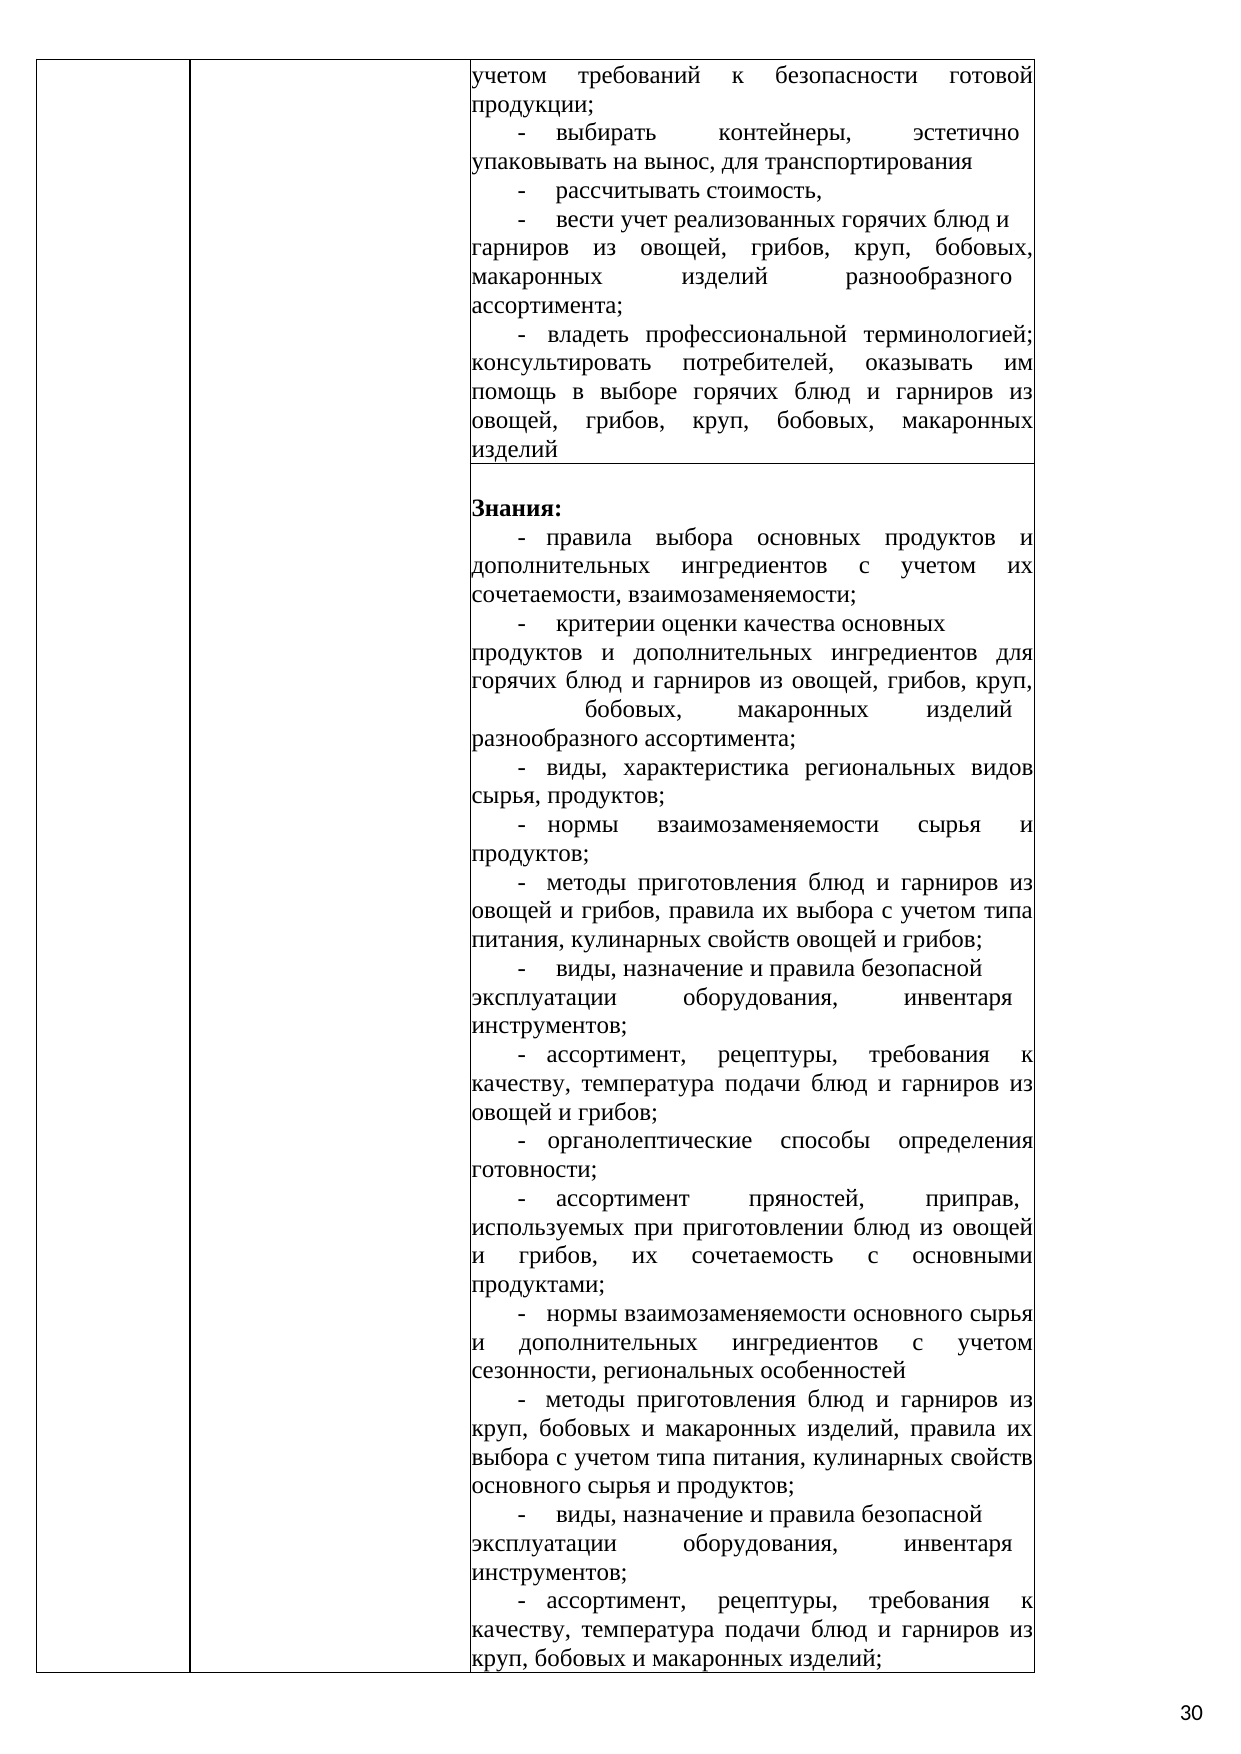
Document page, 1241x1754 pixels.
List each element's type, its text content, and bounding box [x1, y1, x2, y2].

table_header учетом требований к безопасности готовой продукции; выбирать контейнеры, эстетично упаковывать на вынос, для транспортирования рассчитывать стоимость, вести учет реализованных горячих блюд и гарниров из овощей, грибов, круп, бобовых, макаронных изделий разнообразного ассортимента; владеть профессиональной терминологией; консультировать потребителей, оказывать им помощь в выборе горячих блюд и гарниров из овощей, грибов, круп, бобовых, макаронных изделий [471, 60, 1034, 462]
table_header [37, 60, 189, 1672]
table_header [191, 60, 470, 1672]
table_cell Знания: правила выбора основных продуктов и дополнительных ингредиентов с учетом их сочетаемости, взаимозаменяемости; критерии оценки качества основных продуктов и дополнительных ингредиентов для горячих блюд и гарниров из овощей, грибов, круп, бобовых, макаронных изделий разнообразного ассортимента; виды, характеристика региональных видов сырья, продуктов; нормы взаимозаменяемости сырья и продуктов; методы приготовления блюд и гарниров из овощей и грибов, правила их выбора с учетом типа питания, кулинарных свойств овощей и грибов; виды, назначение и правила безопасной эксплуатации оборудования, инвентаря инструментов; ассортимент, рецептуры, требования к качеству, температура подачи блюд и гарниров из овощей и грибов; органолептические способы определения готовности; ассортимент пряностей, приправ, используемых при приготовлении блюд из овощей и грибов, их сочетаемость с основными продуктами; нормы взаимозаменяемости основного сырья и дополнительных ингредиентов с учетом сезонности, региональных особенностей методы приготовления блюд и гарниров из круп, бобовых и макаронных изделий, правила их выбора с учетом типа питания, кулинарных свойств основного сырья и продуктов; виды, назначение и правила безопасной эксплуатации оборудования, инвентаря инструментов; ассортимент, рецептуры, требования к качеству, температура подачи блюд и гарниров из круп, бобовых и макаронных изделий; [471, 464, 1034, 1672]
